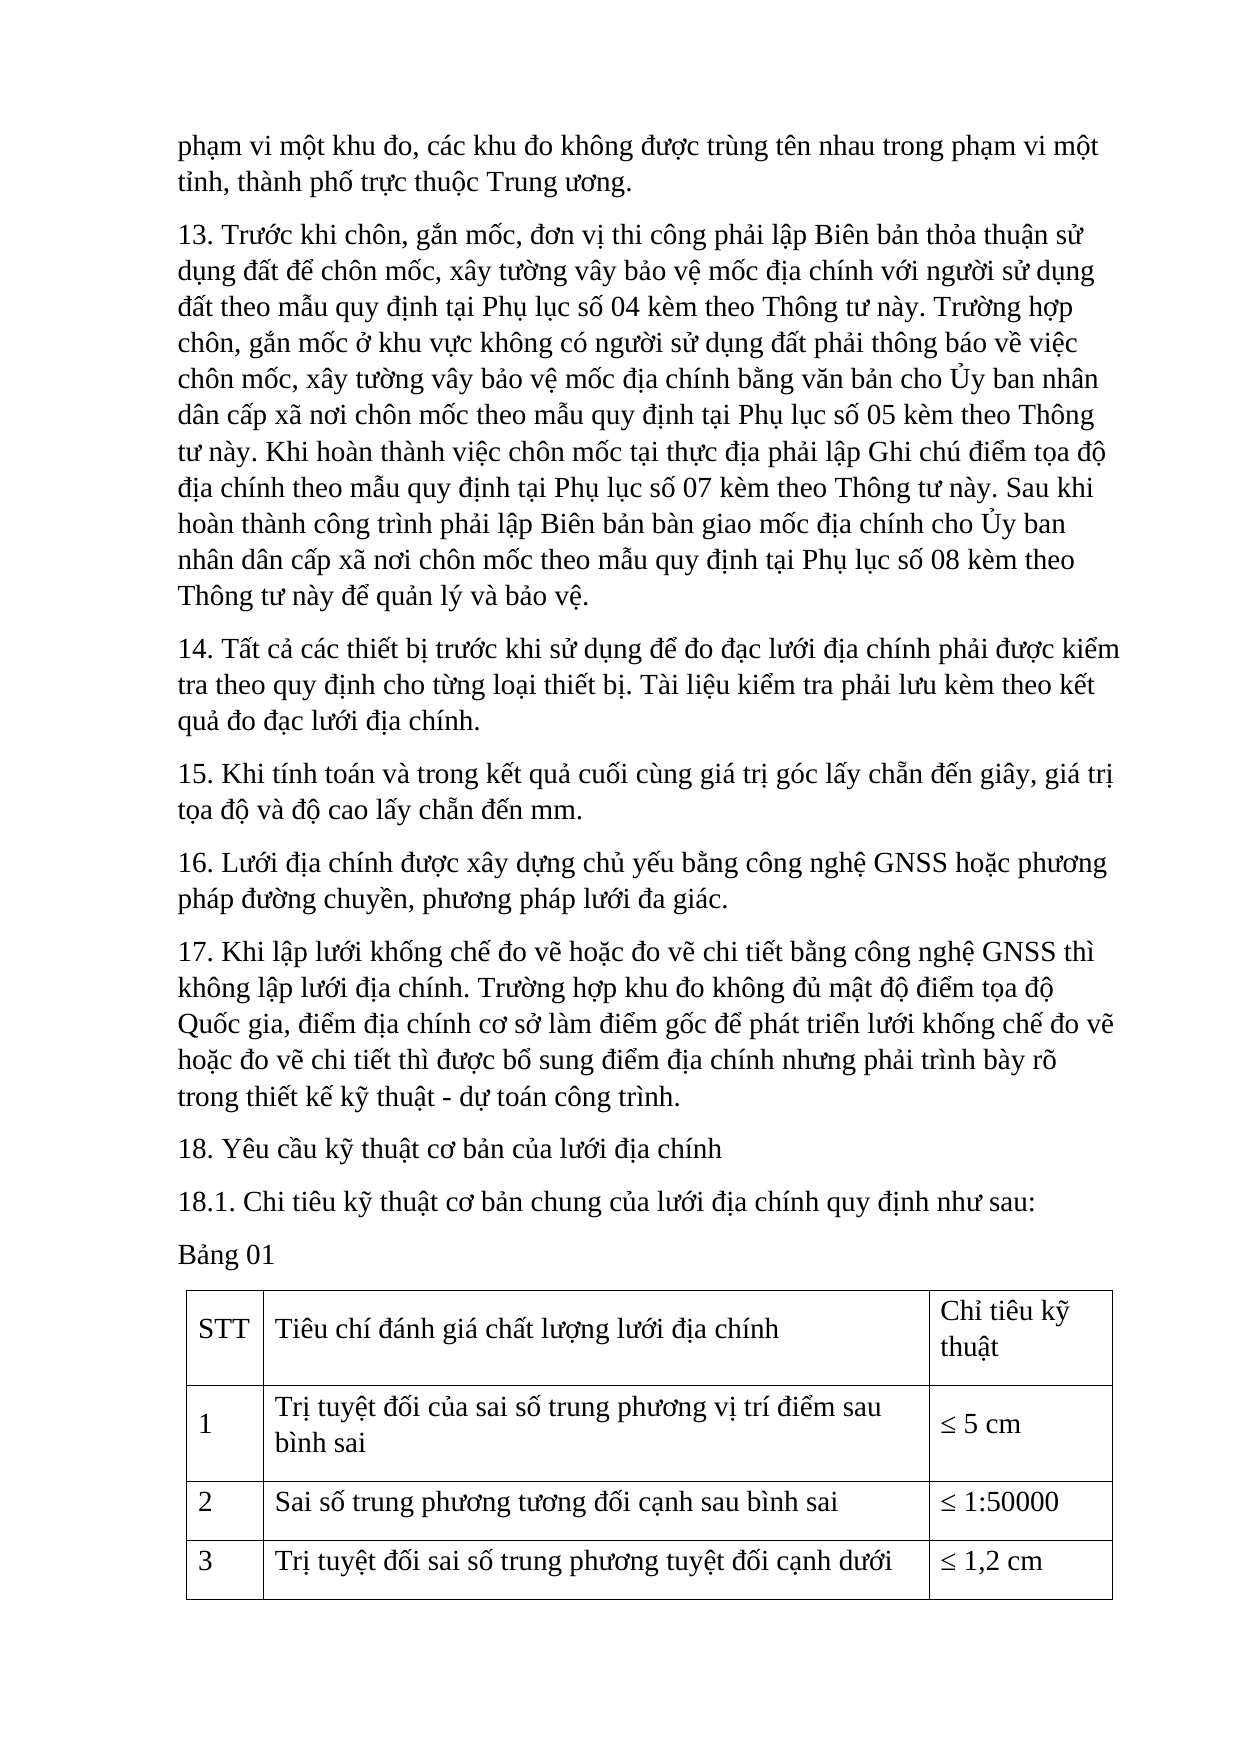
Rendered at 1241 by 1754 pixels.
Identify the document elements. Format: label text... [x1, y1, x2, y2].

table_cell ≤ 1,2 cm [930, 1541, 1112, 1599]
table_header STT [187, 1291, 263, 1385]
table_cell Sai số trung phương tương đối cạnh sau bình sai [264, 1482, 929, 1540]
text 18. Yêu cầu kỹ thuật cơ bản của lưới địa chính [177, 1131, 1122, 1165]
text 17. Khi lập lưới khống chế đo vẽ hoặc đo vẽ chi tiết bằng công nghệ GNSS thì không lập lưới địa chính. Trường hợp khu đo không đủ mật độ điểm tọa độ Quốc gia, điểm địa chính cơ sở làm điểm gốc để phát triển lưới khống chế đo vẽ hoặc đo vẽ chi tiết thì được bổ sung điểm địa chính nhưng phải trình bày rõ trong thiết kế kỹ thuật - dự toán công trình. [177, 934, 1122, 1112]
table_header Chỉ tiêu kỹ thuật [930, 1291, 1112, 1385]
table_cell ≤ 1:50000 [930, 1482, 1112, 1540]
text 14. Tất cả các thiết bị trước khi sử dụng để đo đạc lưới địa chính phải được kiểm tra theo quy định cho từng loại thiết bị. Tài liệu kiểm tra phải lưu kèm theo kết quả đo đạc lưới địa chính. [177, 631, 1122, 737]
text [177, 128, 1122, 197]
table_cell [264, 1541, 929, 1599]
text 13. Trước khi chôn, gắn mốc, đơn vị thi công phải lập Biên bản thỏa thuận sử dụng đất để chôn mốc, xây tường vây bảo vệ mốc địa chính với người sử dụng đất theo mẫu quy định tại Phụ lục số 04 kèm theo Thông tư này. Trường hợp chôn, gắn mốc ở khu vực không có người sử dụng đất phải thông báo về việc chôn mốc, xây tường vây bảo vệ mốc địa chính bằng văn bản cho Ủy ban nhân dân cấp xã nơi chôn mốc theo mẫu quy định tại Phụ lục số 05 kèm theo Thông tư này. Khi hoàn thành việc chôn mốc tại thực địa phải lập Ghi chú điểm tọa độ địa chính theo mẫu quy định tại Phụ lục số 07 kèm theo Thông tư này. Sau khi hoàn thành công trình phải lập Biên bản bàn giao mốc địa chính cho Ủy ban nhân dân cấp xã nơi chôn mốc theo mẫu quy định tại Phụ lục số 08 kèm theo Thông tư này để quản lý và bảo vệ. [177, 217, 1122, 612]
text 16. Lưới địa chính được xây dựng chủ yếu bằng công nghệ GNSS hoặc phương pháp đường chuyền, phương pháp lưới đa giác. [177, 845, 1122, 915]
table_cell 1 [187, 1386, 263, 1481]
table_cell 2 [187, 1482, 263, 1540]
text 18.1. Chi tiêu kỹ thuật cơ bản chung của lưới địa chính quy định như sau: [177, 1184, 1122, 1218]
table_cell ≤ 5 cm [930, 1386, 1112, 1481]
text 15. Khi tính toán và trong kết quả cuối cùng giá trị góc lấy chẵn đến giây, giá trị tọa độ và độ cao lấy chẵn đến mm. [177, 756, 1122, 826]
table_header Tiêu chí đánh giá chất lượng lưới địa chính [264, 1291, 929, 1385]
table_cell Trị tuyệt đối của sai số trung phương vị trí điểm sau bình sai [264, 1386, 929, 1481]
table_cell 3 [187, 1541, 263, 1599]
text Bảng 01 [177, 1237, 1122, 1271]
